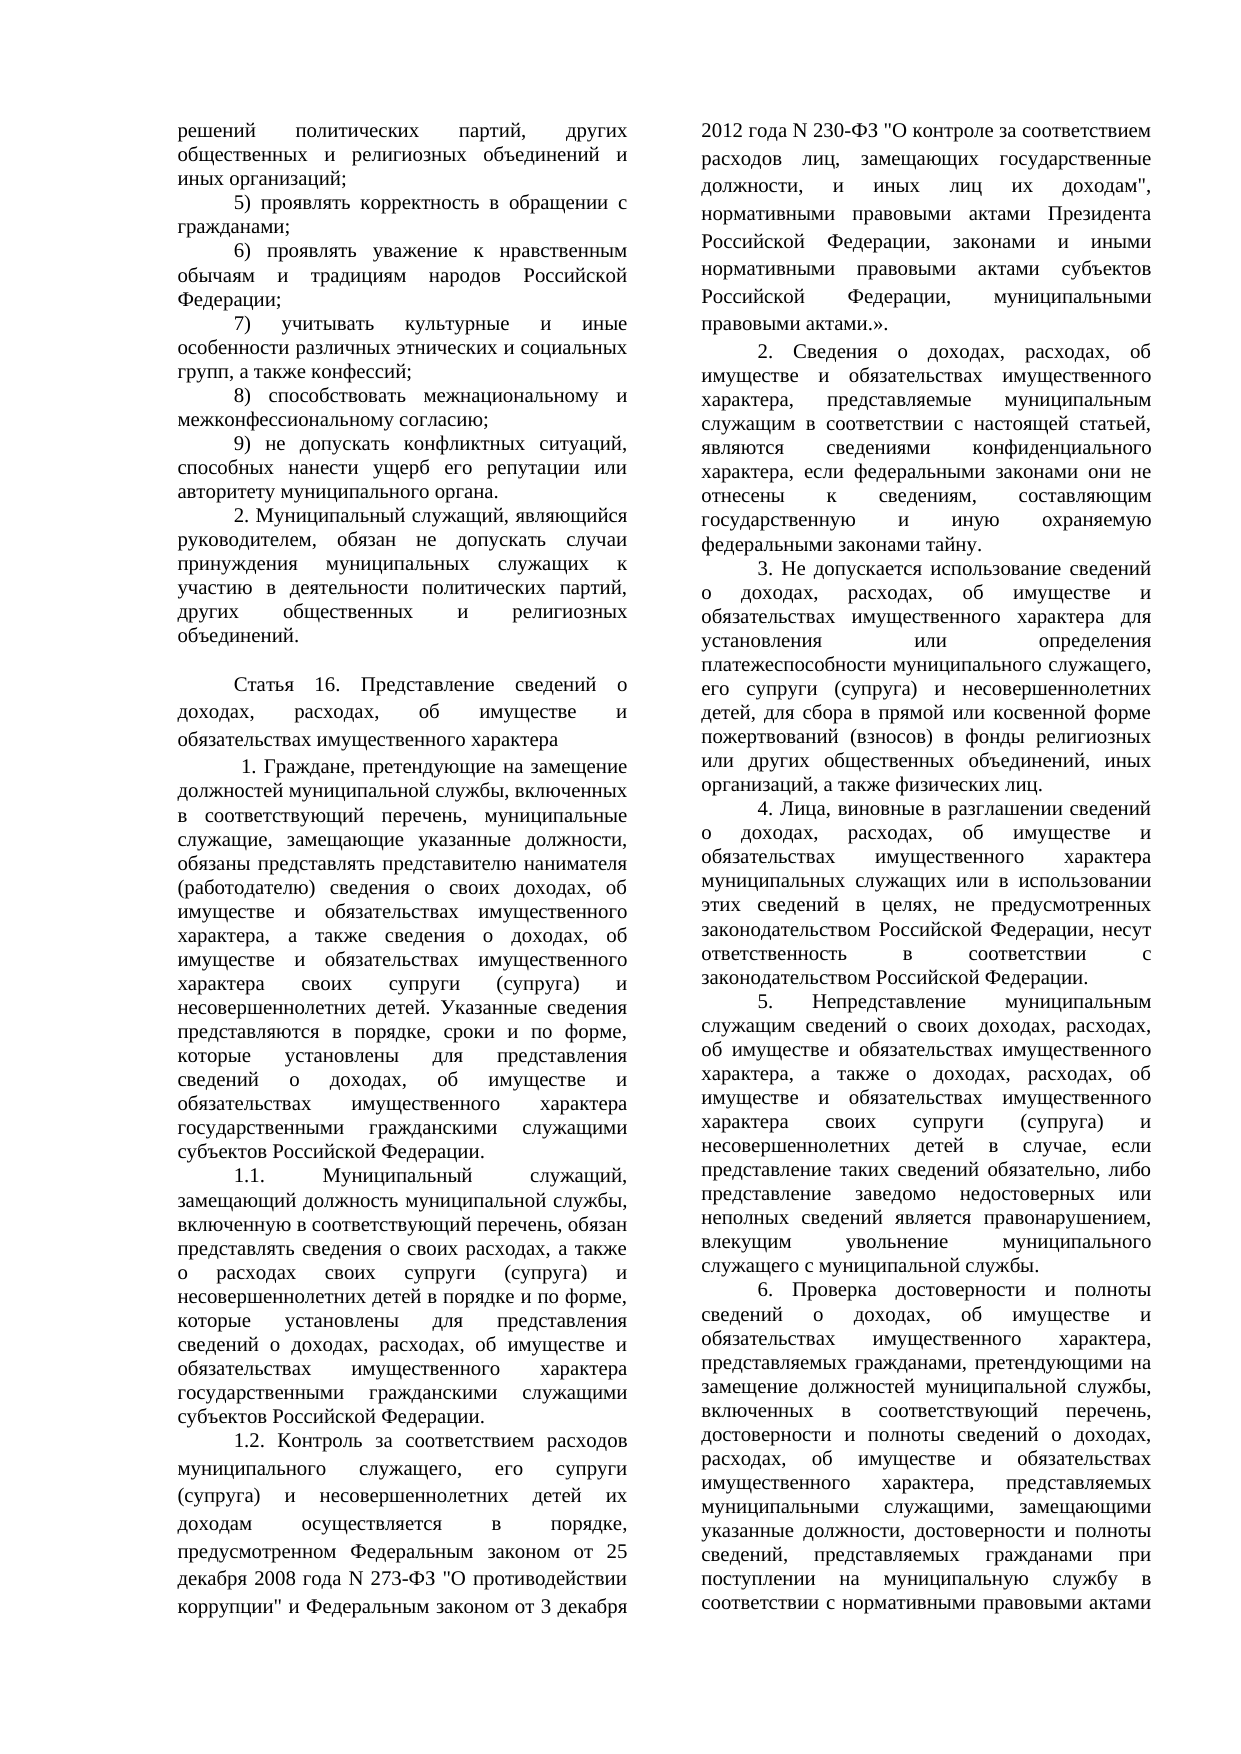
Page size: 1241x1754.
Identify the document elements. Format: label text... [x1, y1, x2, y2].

text 6) проявлять уважение к нравственным обычаям и традициям народов Российской Федерации; [177, 238, 627, 311]
text 1.2. Контроль за соответствием расходов муниципального служащего, его супруги (супруга) и несовершеннолетних детей их доходам осуществляется в порядке, предусмотренном Федеральным законом от 25 декабря 2008 года N 273-ФЗ "О противодействии коррупции" и Федеральным законом от 3 декабря 2012 года N 230-ФЗ "О контроле за соответствием расходов лиц, замещающих государственные должности, и иных лиц их доходам", нормативными правовыми актами Президента Российской Федерации, законами и иными нормативными правовыми актами субъектов Российской Федерации, муниципальными правовыми актами.». [701, 118, 1152, 335]
text 1.2. Контроль за соответствием расходов муниципального служащего, его супруги (супруга) и несовершеннолетних детей их доходам осуществляется в порядке, предусмотренном Федеральным законом от 25 декабря 2008 года N 273-ФЗ "О противодействии коррупции" и Федеральным законом от 3 декабря 2012 года N 230-ФЗ "О контроле за соответствием расходов лиц, замещающих государственные должности, и иных лиц их доходам", нормативными правовыми актами Президента Российской Федерации, законами и иными нормативными правовыми актами субъектов Российской Федерации, муниципальными правовыми актами.». [177, 1428, 627, 1618]
text 8) способствовать межнациональному и межконфессиональному согласию; [177, 383, 627, 431]
text 7) учитывать культурные и иные особенности различных этнических и социальных групп, а также конфессий; [177, 311, 627, 383]
text 5. Непредставление муниципальным служащим сведений о своих доходах, расходах, об имуществе и обязательствах имущественного характера, а также о доходах, расходах, об имуществе и обязательствах имущественного характера своих супруги (супруга) и несовершеннолетних детей в случае, если представление таких сведений обязательно, либо представление заведомо недостоверных или неполных сведений является правонарушением, влекущим увольнение муниципального служащего с муниципальной службы. [701, 989, 1152, 1277]
text 1.1. Муниципальный служащий, замещающий должность муниципальной службы, включенную в соответствующий перечень, обязан представлять сведения о своих расходах, а также о расходах своих супруги (супруга) и несовершеннолетних детей в порядке и по форме, которые установлены для представления сведений о доходах, расходах, об имуществе и обязательствах имущественного характера государственными гражданскими служащими субъектов Российской Федерации. [177, 1163, 627, 1428]
text Статья 16. Представление сведений о доходах, расходах, об имуществе и обязательствах имущественного характера [177, 672, 627, 751]
text 1. Граждане, претендующие на замещение должностей муниципальной службы, включенных в соответствующий перечень, муниципальные служащие, замещающие указанные должности, обязаны представлять представителю нанимателя (работодателю) сведения о своих доходах, об имуществе и обязательствах имущественного характера, а также сведения о доходах, об имуществе и обязательствах имущественного характера своих супруги (супруга) и несовершеннолетних детей. Указанные сведения представляются в порядке, сроки и по форме, которые установлены для представления сведений о доходах, об имуществе и обязательствах имущественного характера государственными гражданскими служащими субъектов Российской Федерации. [177, 754, 627, 1163]
text 3. Не допускается использование сведений о доходах, расходах, об имуществе и обязательствах имущественного характера для установления или определения платежеспособности муниципального служащего, его супруги (супруга) и несовершеннолетних детей, для сбора в прямой или косвенной форме пожертвований (взносов) в фонды религиозных или других общественных объединений, иных организаций, а также физических лиц. [701, 556, 1152, 796]
text 9) не допускать конфликтных ситуаций, способных нанести ущерб его репутации или авторитету муниципального органа. [177, 431, 627, 503]
text 2. Сведения о доходах, расходах, об имуществе и обязательствах имущественного характера, представляемые муниципальным служащим в соответствии с настоящей статьей, являются сведениями конфиденциального характера, если федеральными законами они не отнесены к сведениям, составляющим государственную и иную охраняемую федеральными законами тайну. [701, 339, 1152, 556]
text 4. Лица, виновные в разглашении сведений о доходах, расходах, об имуществе и обязательствах имущественного характера муниципальных служащих или в использовании этих сведений в целях, не предусмотренных законодательством Российской Федерации, несут ответственность в соответствии с законодательством Российской Федерации. [701, 796, 1152, 989]
text 5) проявлять корректность в обращении с гражданами; [177, 190, 627, 238]
text 2. Муниципальный служащий, являющийся руководителем, обязан не допускать случаи принуждения муниципальных служащих к участию в деятельности политических партий, других общественных и религиозных объединений. [177, 503, 627, 647]
